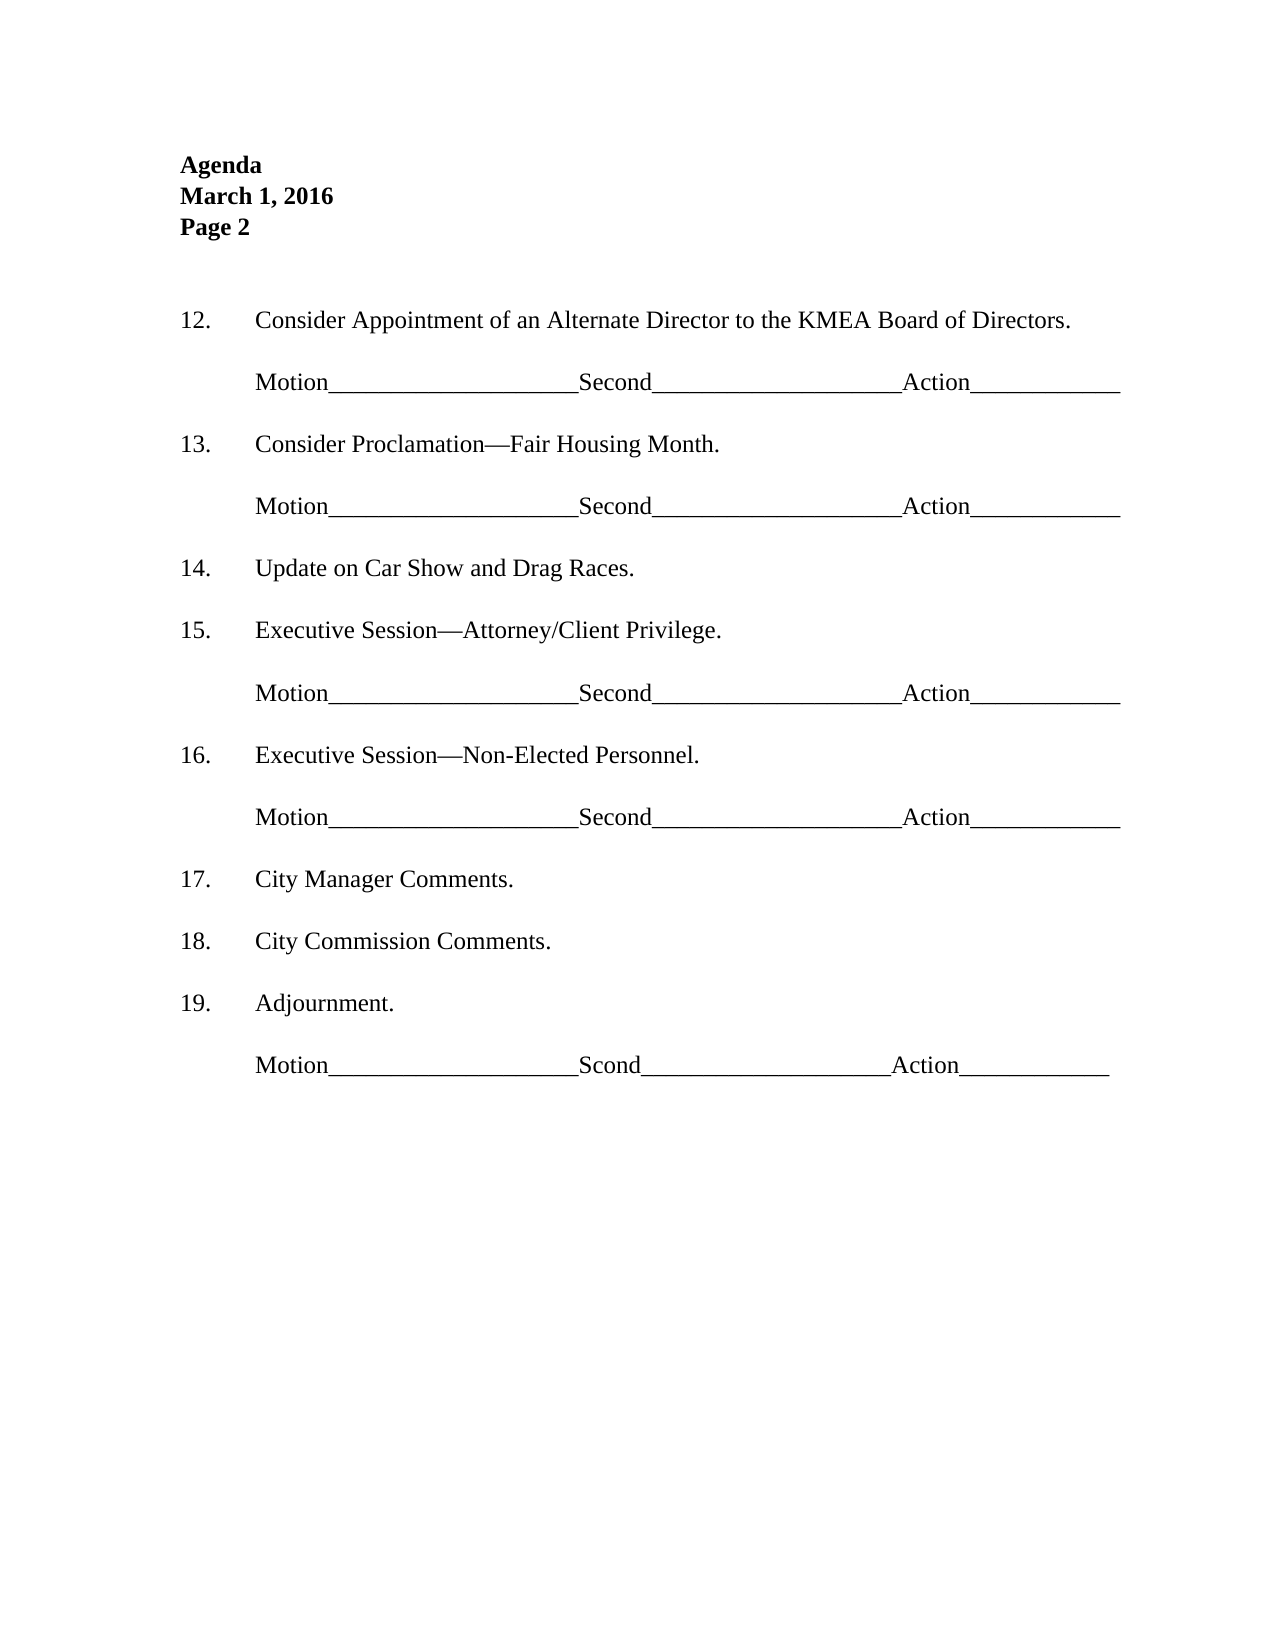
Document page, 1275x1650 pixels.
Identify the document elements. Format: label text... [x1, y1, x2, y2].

text 19. Adjournment. [180, 988, 1125, 1017]
text Motion____________________Scond____________________Action____________ [180, 1050, 1125, 1079]
text Motion____________________Second____________________Action____________ [180, 491, 1125, 520]
text 13. Consider Proclamation—Fair Housing Month. [180, 429, 1125, 458]
text Motion____________________Second____________________Action____________ [180, 678, 1125, 706]
text March 1, 2016 [180, 181, 1125, 210]
text 14. Update on Car Show and Drag Races. [180, 553, 1125, 582]
text 17. City Manager Comments. [180, 864, 1125, 893]
text Agenda [180, 150, 1125, 179]
text 15. Executive Session—Attorney/Client Privilege. [180, 616, 1125, 644]
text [180, 367, 1125, 396]
text Motion____________________Second____________________Action____________ [180, 802, 1125, 831]
text Page 2 [180, 212, 1125, 241]
text 16. Executive Session—Non-Elected Personnel. [180, 740, 1125, 768]
text 18. City Commission Comments. [180, 926, 1125, 955]
text 12. Consider Appointment of an Alternate Director to the KMEA Board of Directors. [180, 305, 1125, 334]
